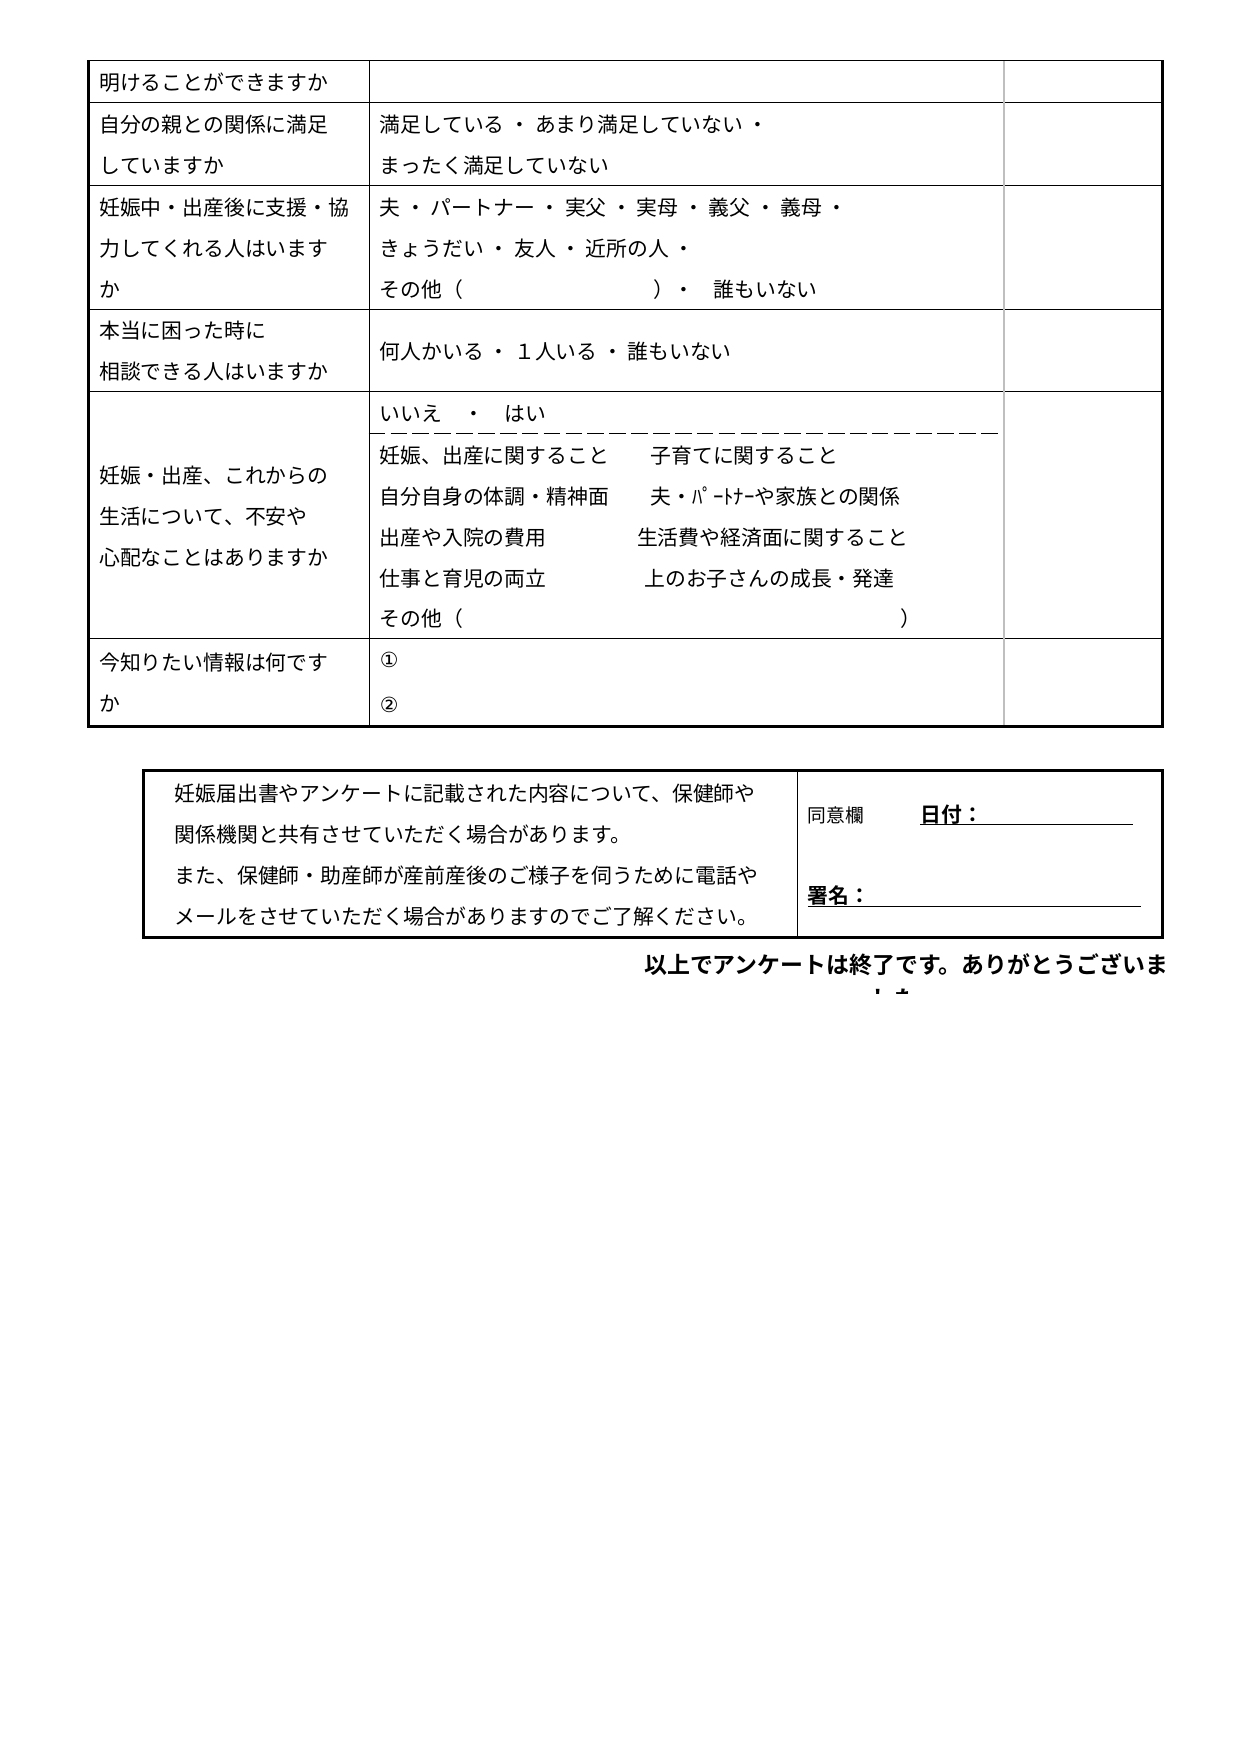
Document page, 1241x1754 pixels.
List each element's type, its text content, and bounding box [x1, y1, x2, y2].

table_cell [90, 61, 369, 102]
table_cell [1005, 103, 1161, 185]
table_cell 妊娠、出産に関すること 子育てに関すること 自分自身の体調・精神面 夫・ﾊﾟｰﾄﾅｰや家族との関係 出産や入院の費用 生活費や経済面に関すること 仕事と育児の両立 上のお子さんの成長・発達 その他（ ） [370, 433, 1003, 638]
table_cell [1005, 392, 1161, 638]
table_cell 自分の親との関係に満足 していますか [90, 103, 369, 185]
table_header 妊娠届出書やアンケートに記載された内容について、保健師や 関係機関と共有させていただく場合があります。 また、保健師・助産師が産前産後のご様子を伺うために電話や メールをさせていただく場合がありますのでご了解ください。 [145, 772, 797, 936]
table_cell 何人かいる ・ １人いる ・ 誰もいない [370, 310, 1003, 391]
table_cell ① ② [370, 639, 1003, 725]
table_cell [370, 61, 1003, 102]
table_cell [1005, 61, 1161, 102]
table_cell [1005, 639, 1161, 725]
table_cell [1005, 310, 1161, 391]
table_cell 妊娠中・出産後に支援・協 力してくれる人はいます か [90, 186, 369, 308]
table_cell 本当に困った時に 相談できる人はいますか [90, 310, 369, 391]
table_cell 夫 ・ パートナー ・ 実父 ・ 実母 ・ 義父 ・ 義母 ・ きょうだい ・ 友人 ・ 近所の人 ・ その他（ ）・ 誰もいない [370, 186, 1003, 308]
table_cell 妊娠・出産、これからの 生活について、不安や 心配なことはありますか [90, 392, 369, 638]
table_cell いいえ ・ はい [370, 392, 1003, 433]
table_cell 満足している ・ あまり満足していない ・ まったく満足していない [370, 103, 1003, 185]
table_cell [1005, 186, 1161, 308]
table_cell 今知りたい情報は何です か [90, 639, 369, 725]
table_header 同意欄 日付： 署名： [798, 772, 1161, 936]
